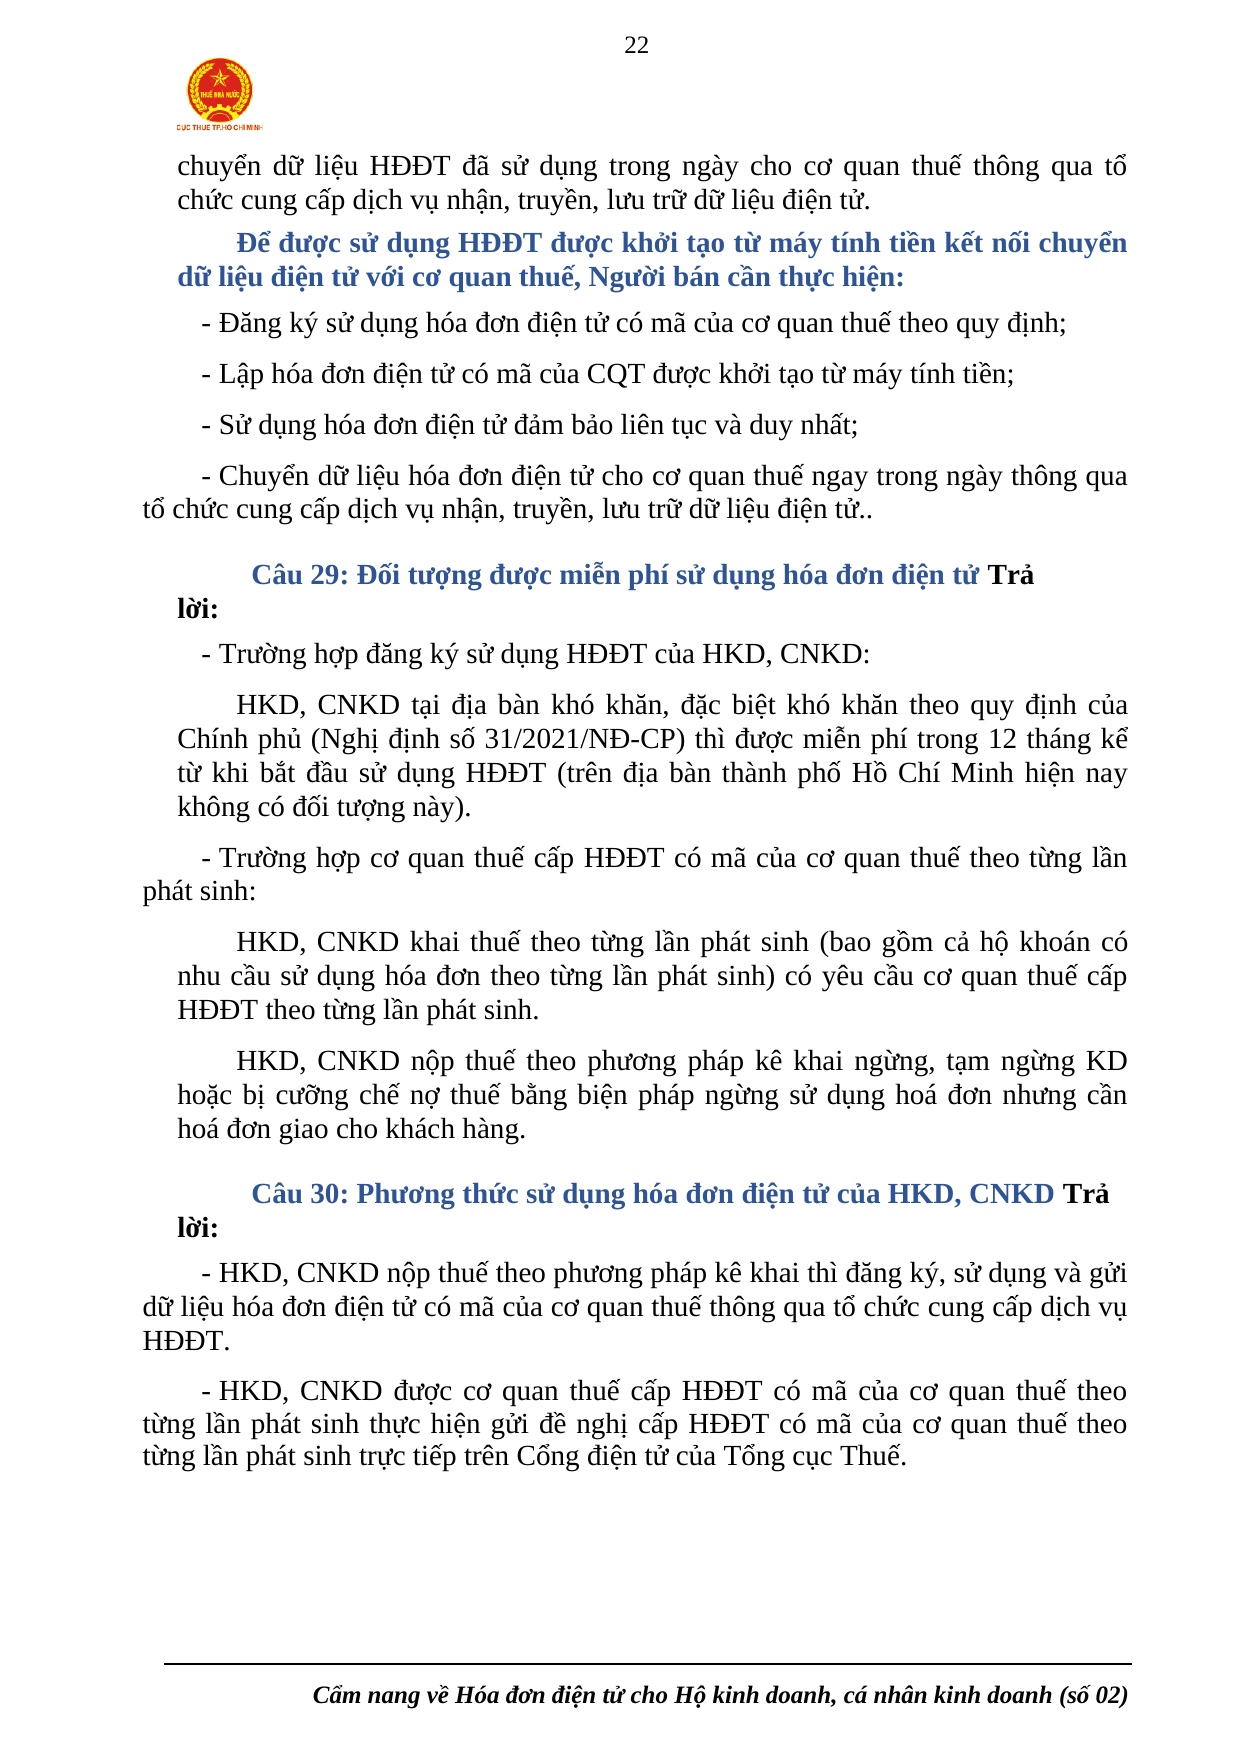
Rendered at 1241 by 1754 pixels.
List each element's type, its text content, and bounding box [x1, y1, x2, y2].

list Trường hợp cơ quan thuế cấp HĐĐT có mã của cơ quan thuế theo từng lần phát sinh: [142, 840, 1129, 907]
list HKD, CNKD nộp thuế theo phương pháp kê khai thì đăng ký, sử dụng và gửi dữ liệu hóa đơn điện tử có mã của cơ quan thuế thông qua tổ chức cung cấp dịch vụ HĐĐT. [142, 1256, 1129, 1357]
list Trường hợp đăng ký sử dụng HĐĐT của HKD, CNKD: [142, 636, 1129, 670]
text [177, 148, 1129, 216]
list Chuyển dữ liệu hóa đơn điện tử cho cơ quan thuế ngay trong ngày thông qua tổ chức cung cấp dịch vụ nhận, truyền, lưu trữ dữ liệu điện tử.. [142, 458, 1129, 525]
list HKD, CNKD được cơ quan thuế cấp HĐĐT có mã của cơ quan thuế theo từng lần phát sinh thực hiện gửi đề nghị cấp HĐĐT có mã của cơ quan thuế theo từng lần phát sinh trực tiếp trên Cổng điện tử của Tổng cục Thuế. [142, 1374, 1129, 1472]
text Câu 29: Đối tượng được miễn phí sử dụng hóa đơn điện tử Trả lời: [177, 557, 1034, 624]
list Đăng ký sử dụng hóa đơn điện tử có mã của cơ quan thuế theo quy định; [142, 305, 1129, 338]
picture [177, 58, 263, 131]
text HKD, CNKD khai thuế theo từng lần phát sinh (bao gồm cả hộ khoán có nhu cầu sử dụng hóa đơn theo từng lần phát sinh) có yêu cầu cơ quan thuế cấp HĐĐT theo từng lần phát sinh. [177, 924, 1129, 1026]
text Câu 30: Phương thức sử dụng hóa đơn điện tử của HKD, CNKD Trả lời: [177, 1176, 1109, 1244]
text HKD, CNKD tại địa bàn khó khăn, đặc biệt khó khăn theo quy định của Chính phủ (Nghị định số 31/2021/NĐ-CP) thì được miễn phí trong 12 tháng kể từ khi bắt đầu sử dụng HĐĐT (trên địa bàn thành phố Hồ Chí Minh hiện nay không có đối tượng này). [177, 687, 1129, 822]
list Sử dụng hóa đơn điện tử đảm bảo liên tục và duy nhất; [142, 407, 1129, 440]
text Để được sử dụng HĐĐT được khởi tạo từ máy tính tiền kết nối chuyển dữ liệu điện tử với cơ quan thuế, Người bán cần thực hiện: [177, 226, 1129, 293]
list Lập hóa đơn điện tử có mã của CQT được khởi tạo từ máy tính tiền; [142, 356, 1129, 389]
text HKD, CNKD nộp thuế theo phương pháp kê khai ngừng, tạm ngừng KD hoặc bị cưỡng chế nợ thuế bằng biện pháp ngừng sử dụng hoá đơn nhưng cần hoá đơn giao cho khách hàng. [177, 1043, 1129, 1144]
